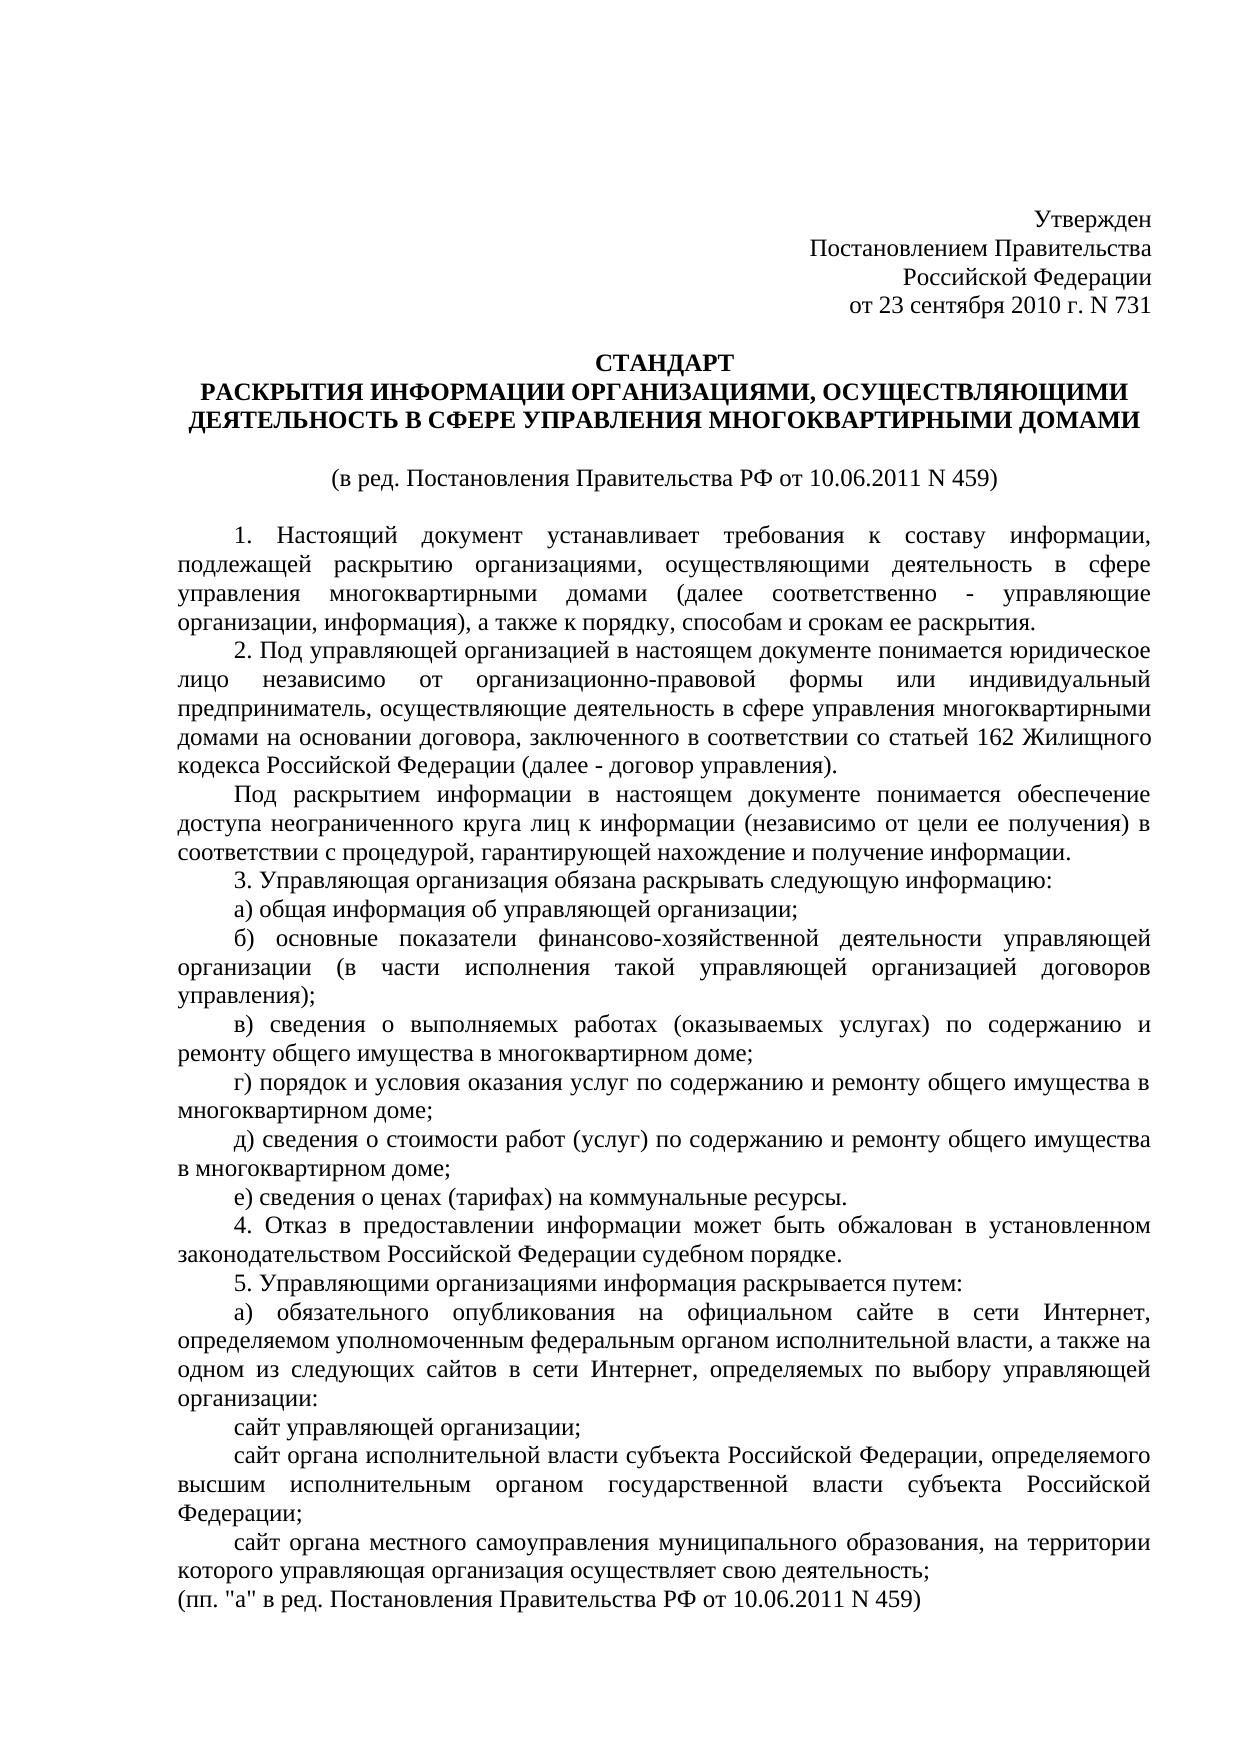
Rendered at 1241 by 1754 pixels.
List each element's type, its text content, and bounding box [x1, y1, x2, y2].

text а) общая информация об управляющей организации; [177, 894, 1152, 923]
text сайт управляющей организации; [177, 1412, 1152, 1441]
title ДЕЯТЕЛЬНОСТЬ В СФЕРЕ УПРАВЛЕНИЯ МНОГОКВАРТИРНЫМИ ДОМАМИ [177, 406, 1152, 434]
title СТАНДАРТ [177, 348, 1152, 377]
text от 23 сентября 2010 г. N 731 [177, 291, 1152, 319]
text Утвержден [177, 204, 1152, 233]
text сайт органа исполнительной власти субъекта Российской Федерации, определяемого высшим исполнительным органом государственной власти субъекта Российской Федерации; [177, 1441, 1152, 1527]
text д) сведения о стоимости работ (услуг) по содержанию и ремонту общего имущества в многоквартирном доме; [177, 1124, 1152, 1182]
text 3. Управляющая организация обязана раскрывать следующую информацию: [177, 866, 1152, 894]
text (в ред. Постановления Правительства РФ от 10.06.2011 N 459) [177, 463, 1152, 492]
text в) сведения о выполняемых работах (оказываемых услугах) по содержанию и ремонту общего имущества в многоквартирном доме; [177, 1009, 1152, 1067]
text е) сведения о ценах (тарифах) на коммунальные ресурсы. [177, 1182, 1152, 1211]
text 2. Под управляющей организацией в настоящем документе понимается юридическое лицо независимо от организационно-правовой формы или индивидуальный предприниматель, осуществляющие деятельность в сфере управления многоквартирными домами на основании договора, заключенного в соответствии со статьей 162 Жилищного кодекса Российской Федерации (далее - договор управления). [177, 636, 1152, 779]
text 4. Отказ в предоставлении информации может быть обжалован в установленном законодательством Российской Федерации судебном порядке. [177, 1211, 1152, 1268]
title РАСКРЫТИЯ ИНФОРМАЦИИ ОРГАНИЗАЦИЯМИ, ОСУЩЕСТВЛЯЮЩИМИ [177, 377, 1152, 406]
text б) основные показатели финансово-хозяйственной деятельности управляющей организации (в части исполнения такой управляющей организацией договоров управления); [177, 923, 1152, 1009]
text а) обязательного опубликования на официальном сайте в сети Интернет, определяемом уполномоченным федеральным органом исполнительной власти, а также на одном из следующих сайтов в сети Интернет, определяемых по выбору управляющей организации: [177, 1297, 1152, 1412]
text 5. Управляющими организациями информация раскрывается путем: [177, 1268, 1152, 1297]
text г) порядок и условия оказания услуг по содержанию и ремонту общего имущества в многоквартирном доме; [177, 1067, 1152, 1124]
text Под раскрытием информации в настоящем документе понимается обеспечение доступа неограниченного круга лиц к информации (независимо от цели ее получения) в соответствии с процедурой, гарантирующей нахождение и получение информации. [177, 779, 1152, 866]
text Постановлением Правительства [177, 233, 1152, 262]
text сайт органа местного самоуправления муниципального образования, на территории которого управляющая организация осуществляет свою деятельность; [177, 1527, 1152, 1584]
text 1. Настоящий документ устанавливает требования к составу информации, подлежащей раскрытию организациями, осуществляющими деятельность в сфере управления многоквартирными домами (далее соответственно - управляющие организации, информация), а также к порядку, способам и срокам ее раскрытия. [177, 521, 1152, 636]
text (пп. "а" в ред. Постановления Правительства РФ от 10.06.2011 N 459) [177, 1584, 1152, 1613]
text Российской Федерации [177, 262, 1152, 291]
